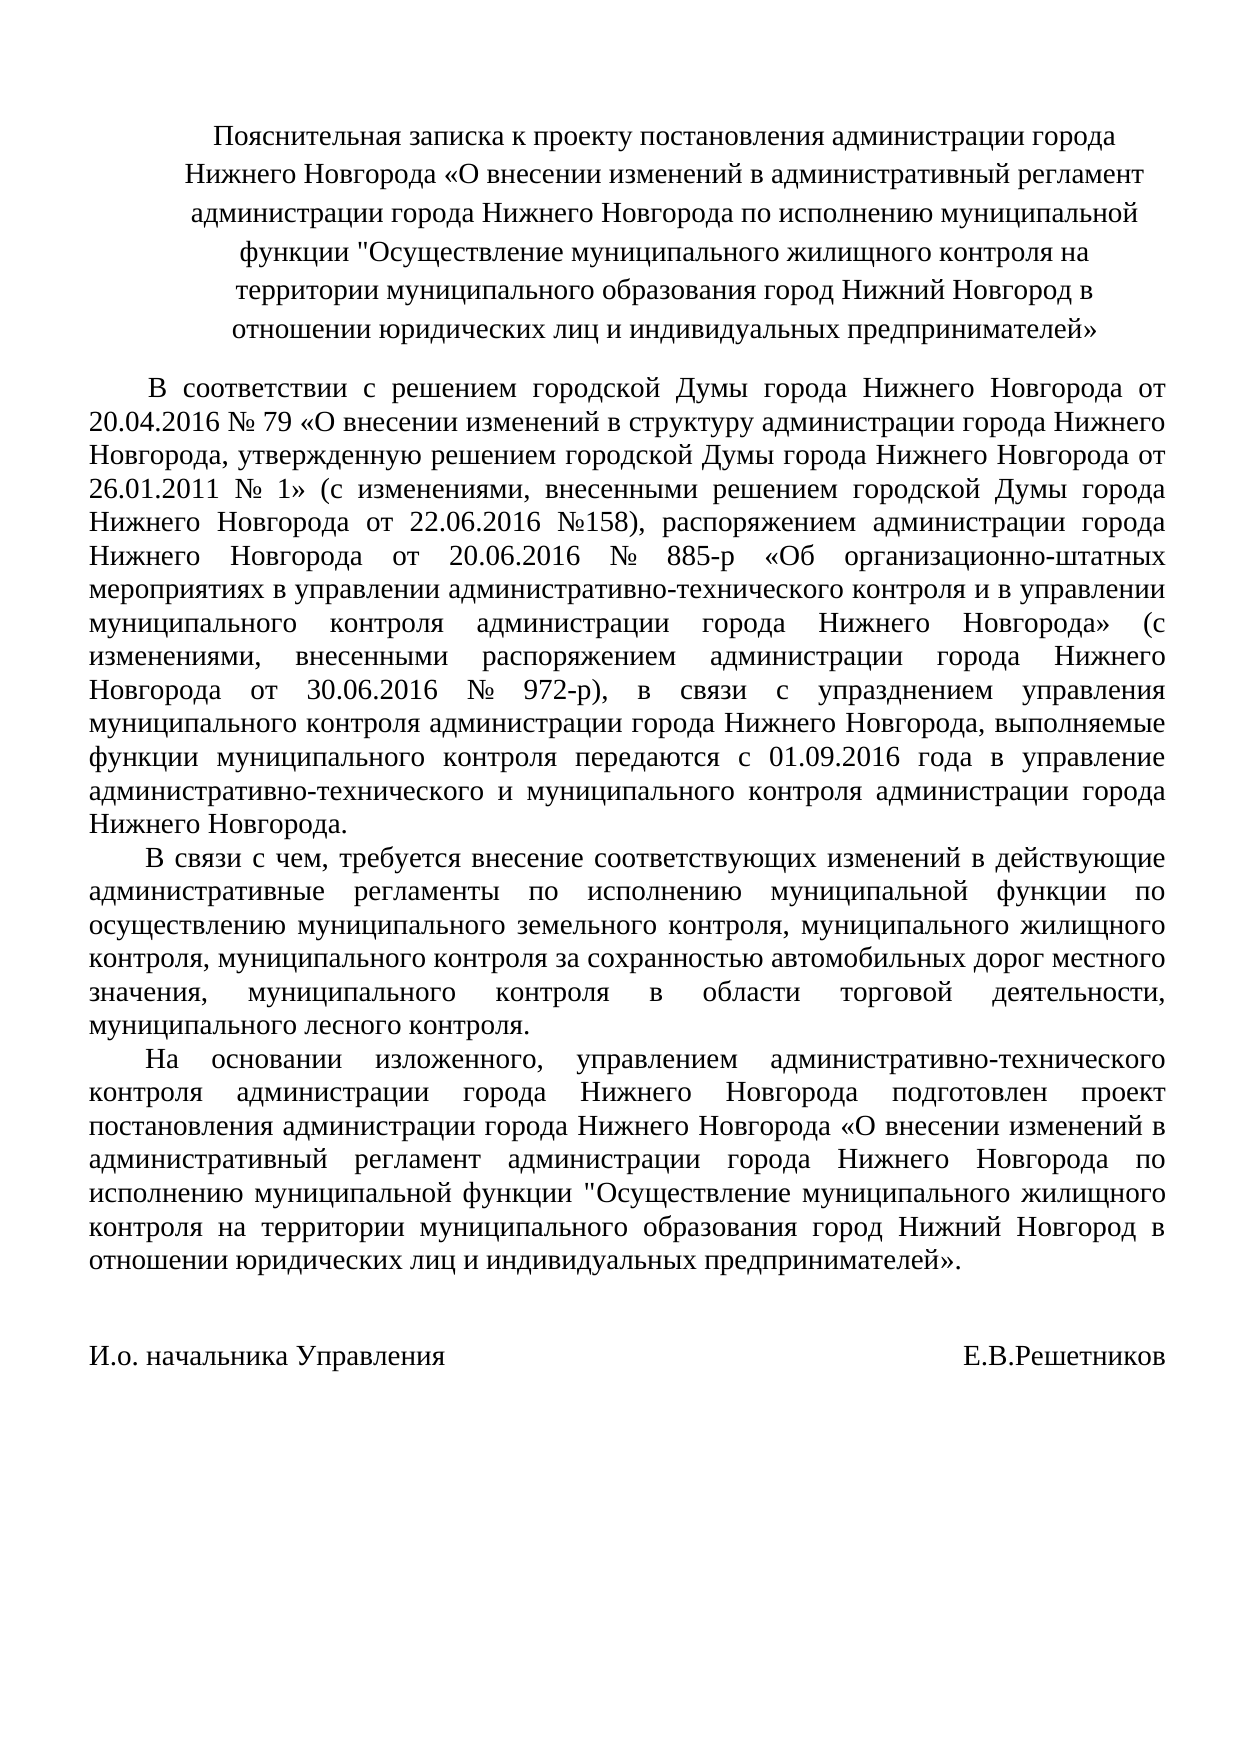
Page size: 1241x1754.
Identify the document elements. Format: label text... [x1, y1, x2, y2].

text Пояснительная записка к проекту постановления администрации города Нижнего Новгорода «О внесении изменений в административный регламент администрации города Нижнего Новгорода по исполнению муниципальной функции "Осуществление муниципального жилищного контроля на территории муниципального образования город Нижний Новгород в отношении юридических лиц и индивидуальных предпринимателей» [177, 118, 1152, 344]
text В связи с чем, требуется внесение соответствующих изменений в действующие административные регламенты по исполнению муниципальной функции по осуществлению муниципального земельного контроля, муниципального жилищного контроля, муниципального контроля за сохранностью автомобильных дорог местного значения, муниципального контроля в области торговой деятельности, муниципального лесного контроля. [88, 840, 1167, 1041]
text На основании изложенного, управлением административно-технического контроля администрации города Нижнего Новгорода подготовлен проект постановления администрации города Нижнего Новгорода «О внесении изменений в административный регламент администрации города Нижнего Новгорода по исполнению муниципальной функции "Осуществление муниципального жилищного контроля на территории муниципального образования город Нижний Новгород в отношении юридических лиц и индивидуальных предпринимателей». [88, 1041, 1167, 1276]
text В соответствии с решением городской Думы города Нижнего Новгорода от 20.04.2016 № 79 «О внесении изменений в структуру администрации города Нижнего Новгорода, утвержденную решением городской Думы города Нижнего Новгорода от 26.01.2011 № 1» (с изменениями, внесенными решением городской Думы города Нижнего Новгорода от 22.06.2016 №158), распоряжением администрации города Нижнего Новгорода от 20.06.2016 № 885-р «Об организационно-штатных мероприятиях в управлении административно-технического контроля и в управлении муниципального контроля администрации города Нижнего Новгорода» (с изменениями, внесенными распоряжением администрации города Нижнего Новгорода от 30.06.2016 № 972-р), в связи с упразднением управления муниципального контроля администрации города Нижнего Новгорода, выполняемые функции муниципального контроля передаются с 01.09.2016 года в управление административно-технического и муниципального контроля администрации города Нижнего Новгорода. [88, 370, 1167, 840]
text И.о. начальника Управления Е.В.Решетников [88, 1338, 1167, 1371]
